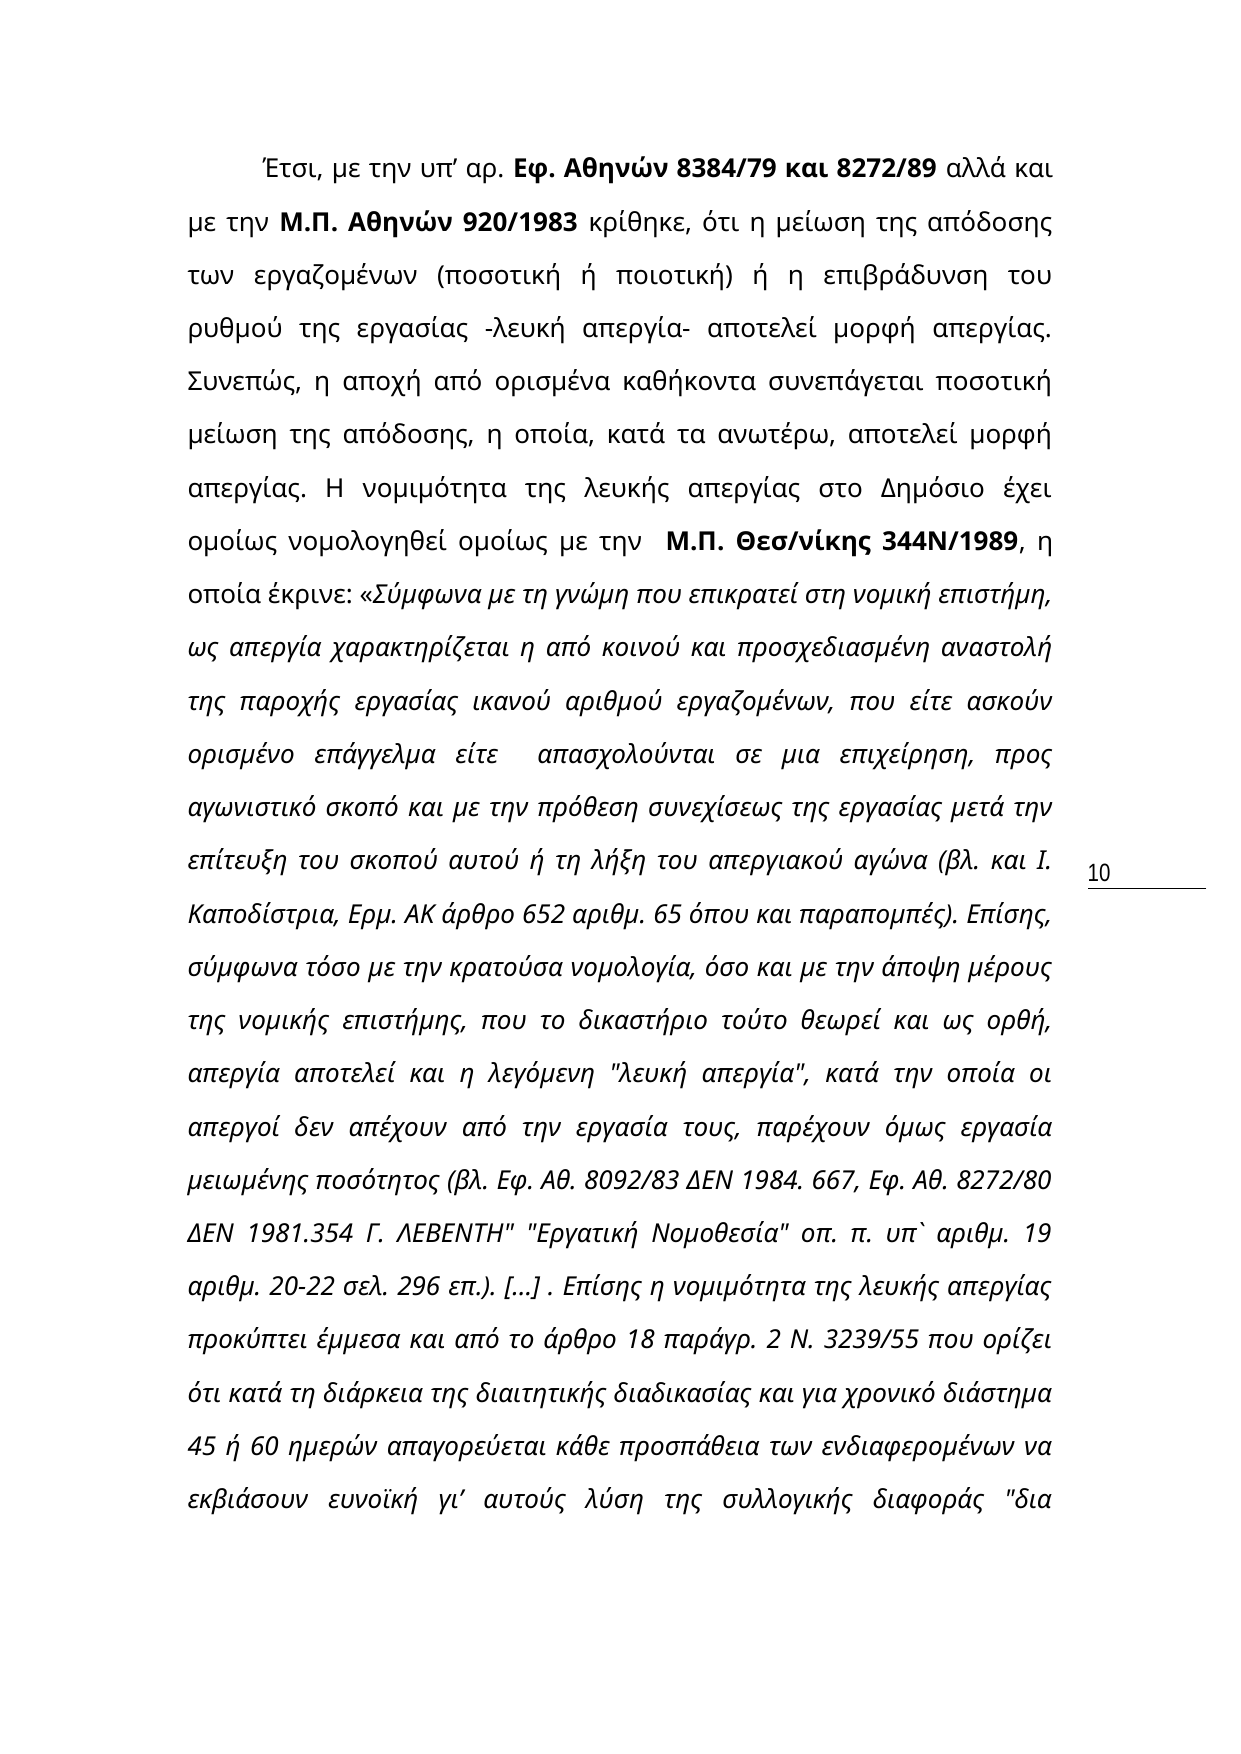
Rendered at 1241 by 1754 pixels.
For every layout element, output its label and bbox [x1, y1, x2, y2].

text [187, 150, 1053, 1516]
